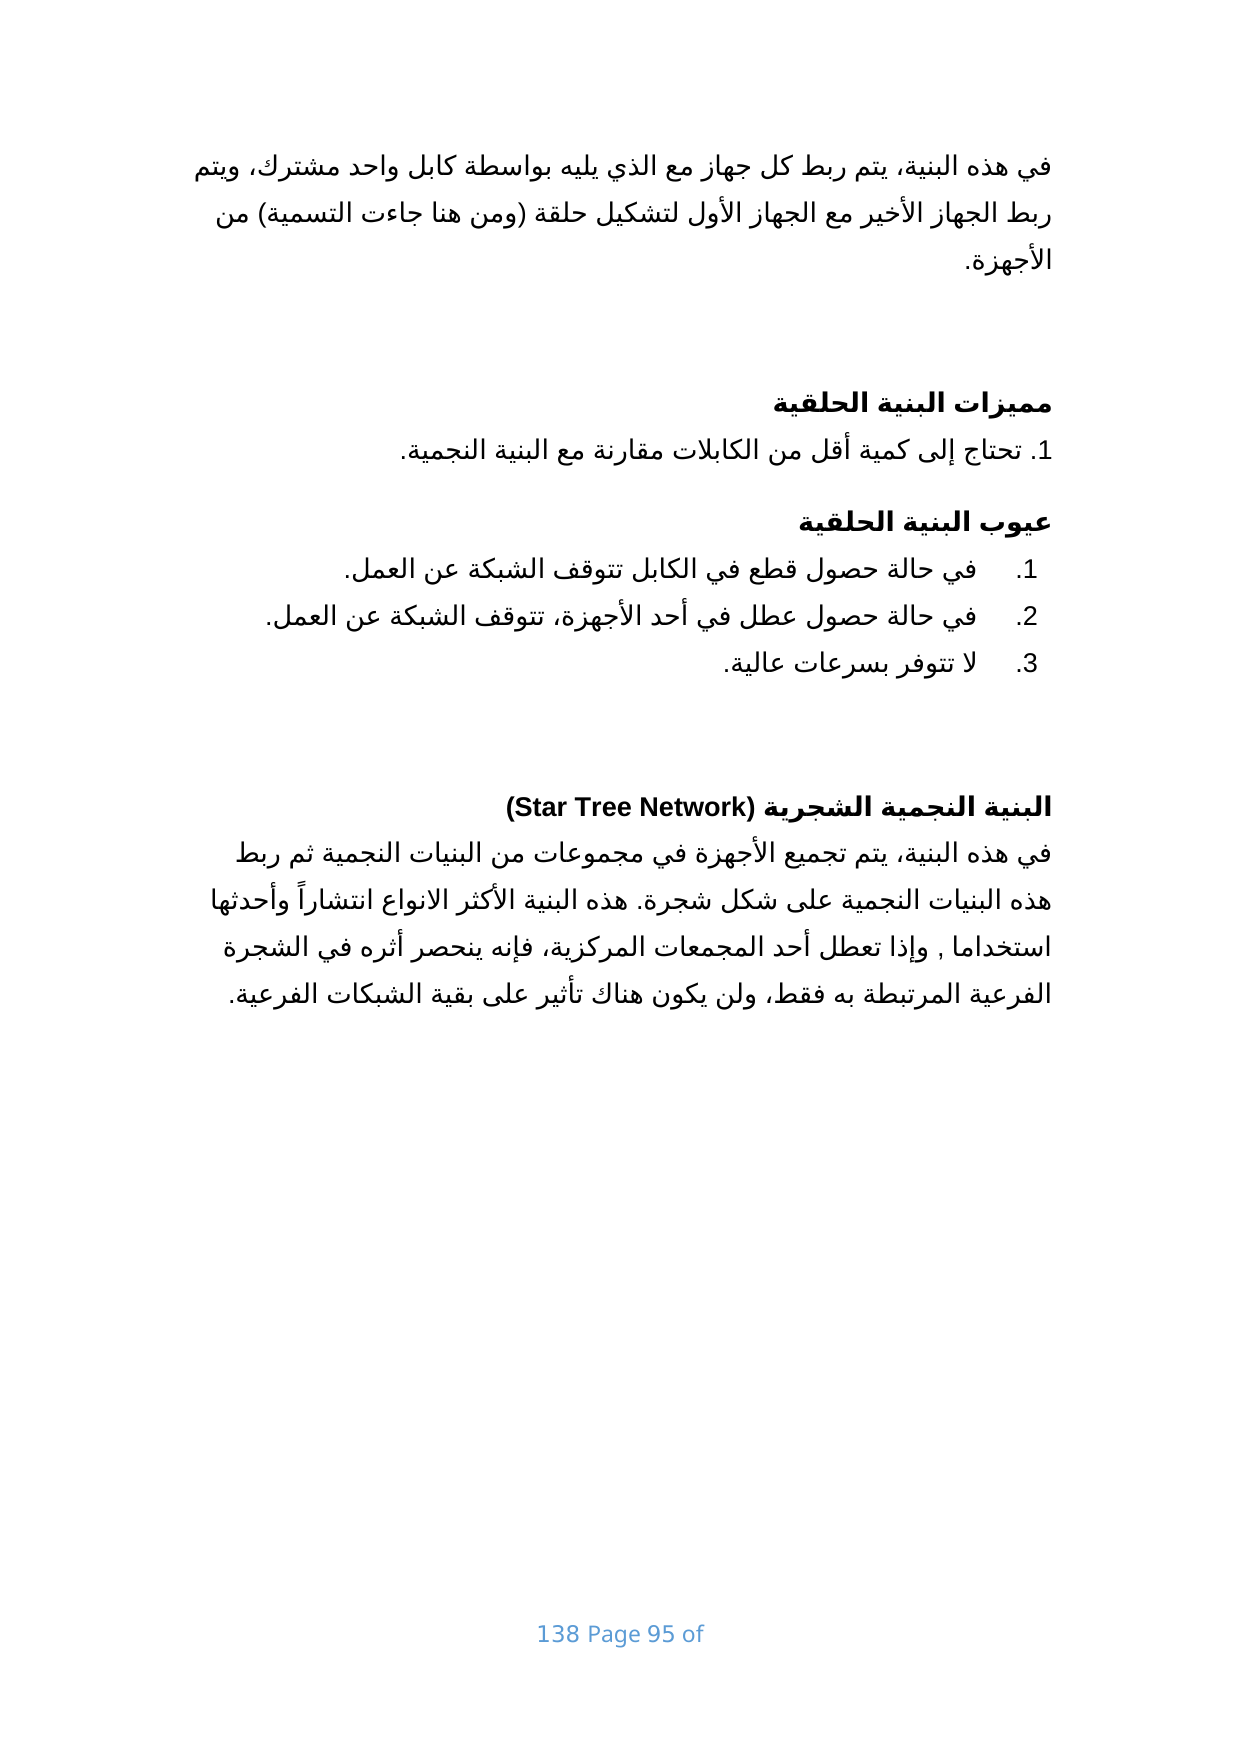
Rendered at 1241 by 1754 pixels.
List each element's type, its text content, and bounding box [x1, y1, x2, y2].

text عيوب البنية الحلقية [187, 506, 1053, 537]
text البنية النجمية الشجرية (Star Tree Network) [187, 791, 1053, 822]
text مميزات البنية الحلقية [187, 387, 1053, 419]
list في حالة حصول قطع في الكابل تتوقف الشبكة عن العمل. [187, 553, 1015, 584]
text في هذه البنية، يتم تجميع الأجهزة في مجموعات من البنيات النجمية ثم ربط هذه البنيات النجمية على شكل شجرة. هذه البنية الأكثر الانواع انتشاراً وأحدثها استخداما , وإذا تعطل أحد المجمعات المركزية، فإنه ينحصر أثره في الشجرة الفرعية المرتبطة به فقط، ولن يكون هناك تأثير على بقية الشبكات الفرعية. [187, 837, 1053, 1009]
text 1. تحتاج إلى كمية أقل من الكابلات مقارنة مع البنية النجمية. [187, 434, 1053, 466]
list لا تتوفر بسرعات عالية. [187, 647, 1015, 678]
list في حالة حصول عطل في أحد الأجهزة، تتوقف الشبكة عن العمل. [187, 600, 1015, 631]
text في هذه البنية، يتم ربط كل جهاز مع الذي يليه بواسطة كابل واحد مشترك، ويتم ربط الجهاز الأخير مع الجهاز الأول لتشكيل حلقة (ومن هنا جاءت التسمية) من الأجهزة. [187, 150, 1053, 275]
